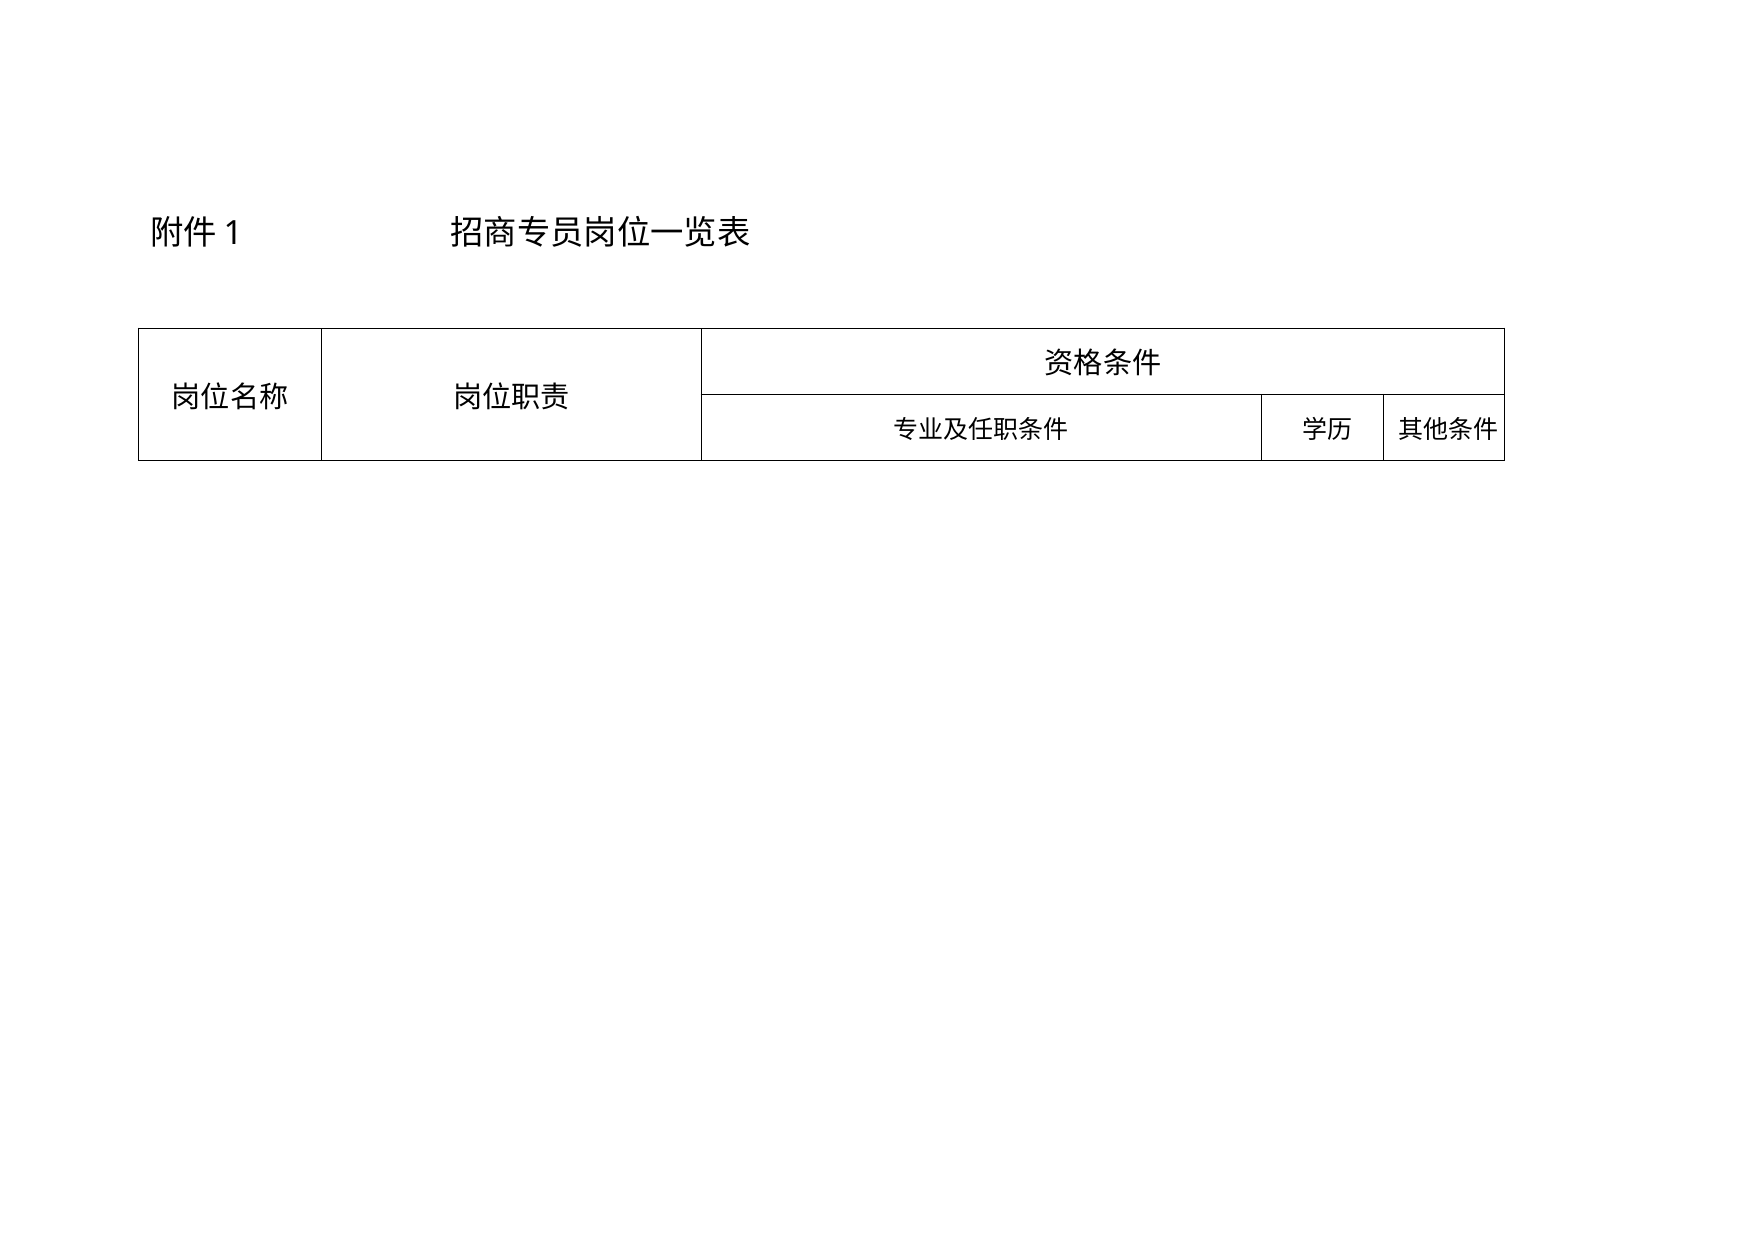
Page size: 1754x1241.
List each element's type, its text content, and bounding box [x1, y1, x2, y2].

table_header 资格条件 [702, 329, 1504, 394]
table_cell 其他条件 [1384, 395, 1504, 460]
table_header 岗位名称 [139, 329, 321, 460]
table_cell 学历 [1262, 395, 1383, 460]
table_cell 专业及任职条件 [702, 395, 1261, 460]
text 附件1 招商专员岗位一览表 [150, 198, 1604, 263]
table_header 岗位职责 [322, 329, 701, 460]
